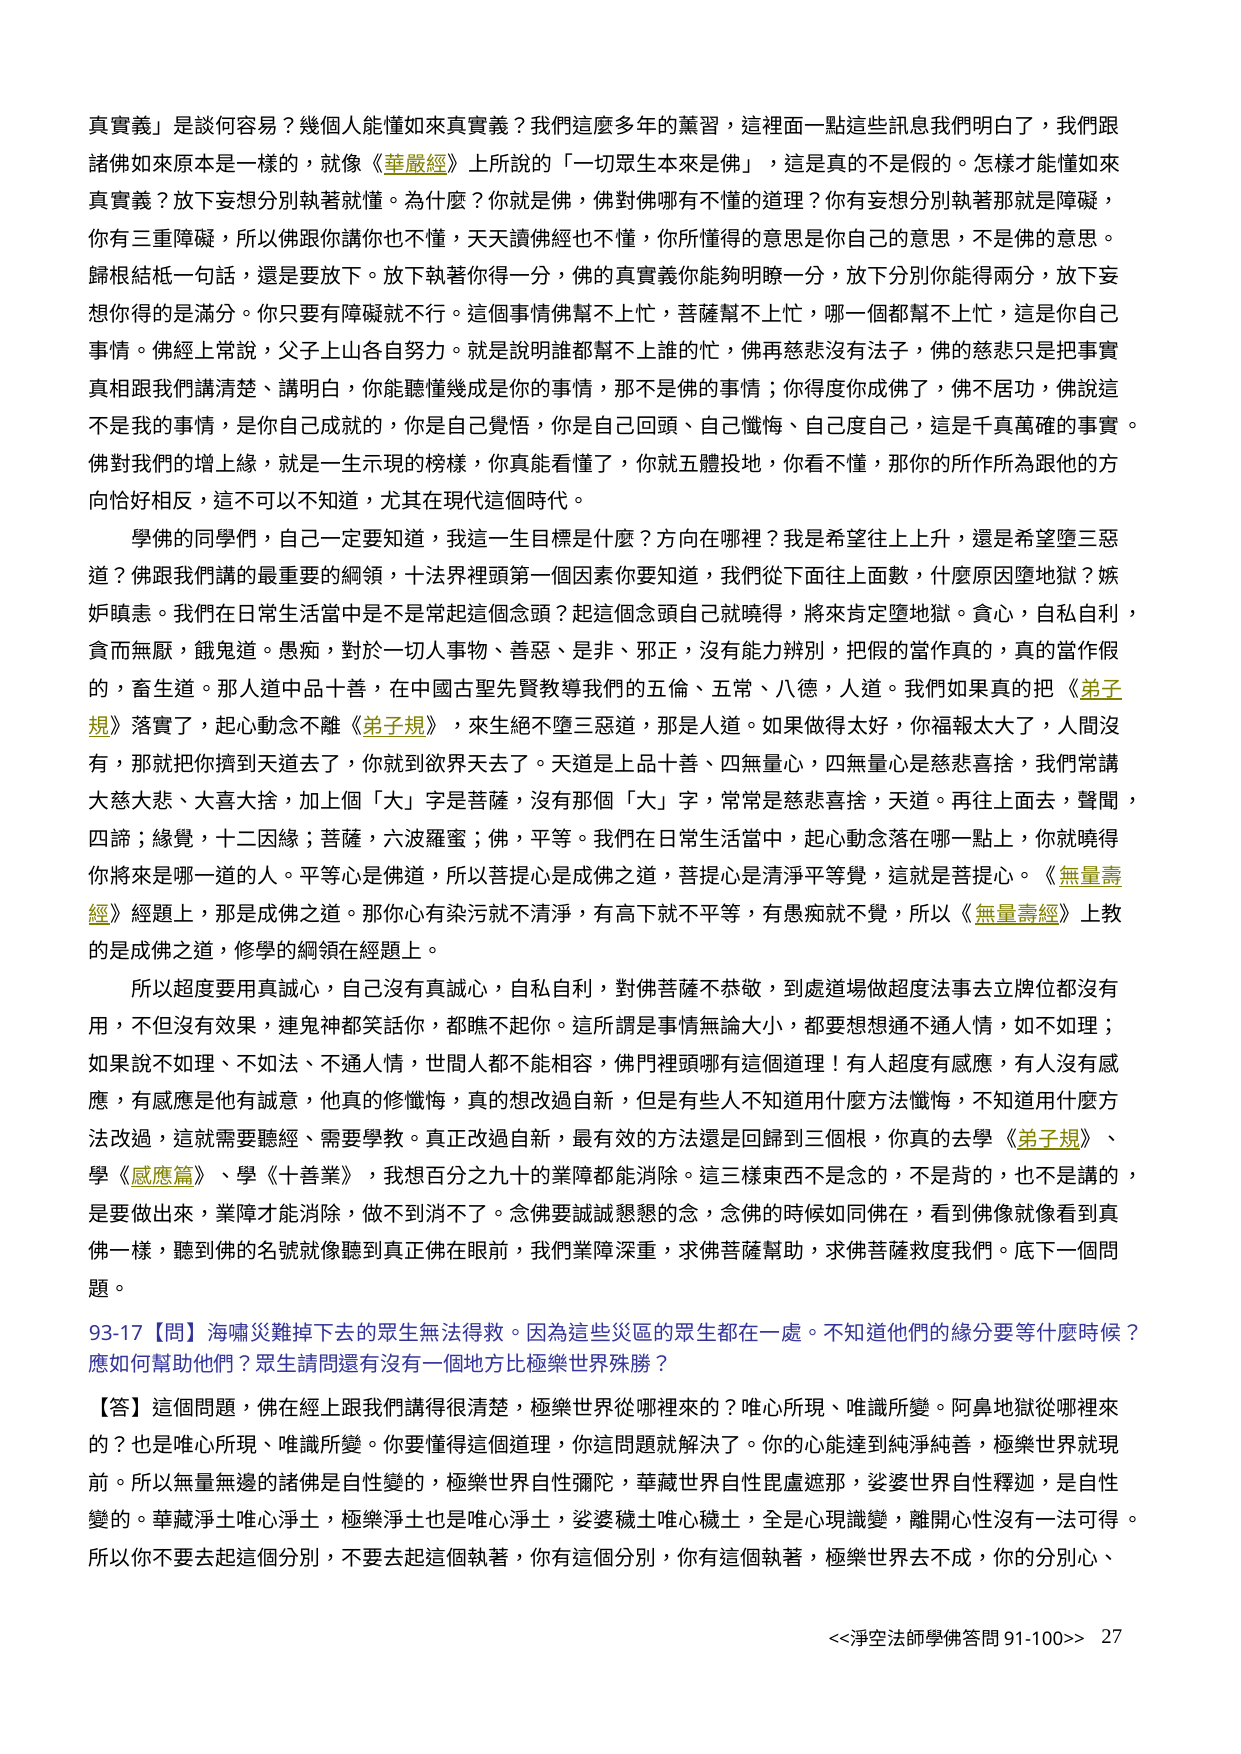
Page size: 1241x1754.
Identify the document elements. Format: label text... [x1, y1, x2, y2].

text 學佛的同學們，自己一定要知道，我這一生目標是什麼？方向在哪裡？我是希望往上上升，還是希望墮三惡道？佛跟我們講的最重要的綱領，十法界裡頭第一個因素你要知道，我們從下面往上面數，什麼原因墮地獄？嫉妒瞋恚。我們在日常生活當中是不是常起這個念頭？起這個念頭自己就曉得，將來肯定墮地獄。貪心，自私自利，貪而無厭，餓鬼道。愚痴，對於一切人事物、善惡、是非、邪正，沒有能力辨別，把假的當作真的，真的當作假的，畜生道。那人道中品十善，在中國古聖先賢教導我們的五倫、五常、八德，人道。我們如果真的把《弟子規》落實了，起心動念不離《弟子規》，來生絕不墮三惡道，那是人道。如果做得太好，你福報太大了，人間沒有，那就把你擠到天道去了，你就到欲界天去了。天道是上品十善、四無量心，四無量心是慈悲喜捨，我們常講大慈大悲、大喜大捨，加上個「大」字是菩薩，沒有那個「大」字，常常是慈悲喜捨，天道。再往上面去，聲聞，四諦；緣覺，十二因緣；菩薩，六波羅蜜；佛，平等。我們在日常生活當中，起心動念落在哪一點上，你就曉得你將來是哪一道的人。平等心是佛道，所以菩提心是成佛之道，菩提心是清淨平等覺，這就是菩提心。《無量壽經》經題上，那是成佛之道。那你心有染污就不清淨，有高下就不平等，有愚痴就不覺，所以《無量壽經》上教的是成佛之道，修學的綱領在經題上。 [89, 518, 1122, 968]
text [89, 1387, 1122, 1575]
subtitle 93-17【問】海嘯災難掉下去的眾生無法得救。因為這些災區的眾生都在一處。不知道他們的緣分要等什麼時候？應如何幫助他們？眾生請問還有沒有一個地方比極樂世界殊勝？ [89, 1316, 1122, 1377]
text 所以超度要用真誠心，自己沒有真誠心，自私自利，對佛菩薩不恭敬，到處道場做超度法事去立牌位都沒有用，不但沒有效果，連鬼神都笑話你，都瞧不起你。這所謂是事情無論大小，都要想想通不通人情，如不如理；如果說不如理、不如法、不通人情，世間人都不能相容，佛門裡頭哪有這個道理！有人超度有感應，有人沒有感應，有感應是他有誠意，他真的修懺悔，真的想改過自新，但是有些人不知道用什麼方法懺悔，不知道用什麼方法改過，這就需要聽經、需要學教。真正改過自新，最有效的方法還是回歸到三個根，你真的去學《弟子規》、學《感應篇》、學《十善業》，我想百分之九十的業障都能消除。這三樣東西不是念的，不是背的，也不是講的，是要做出來，業障才能消除，做不到消不了。念佛要誠誠懇懇的念，念佛的時候如同佛在，看到佛像就像看到真佛一樣，聽到佛的名號就像聽到真正佛在眼前，我們業障深重，求佛菩薩幫助，求佛菩薩救度我們。底下一個問題。 [89, 968, 1122, 1306]
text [89, 106, 1122, 518]
